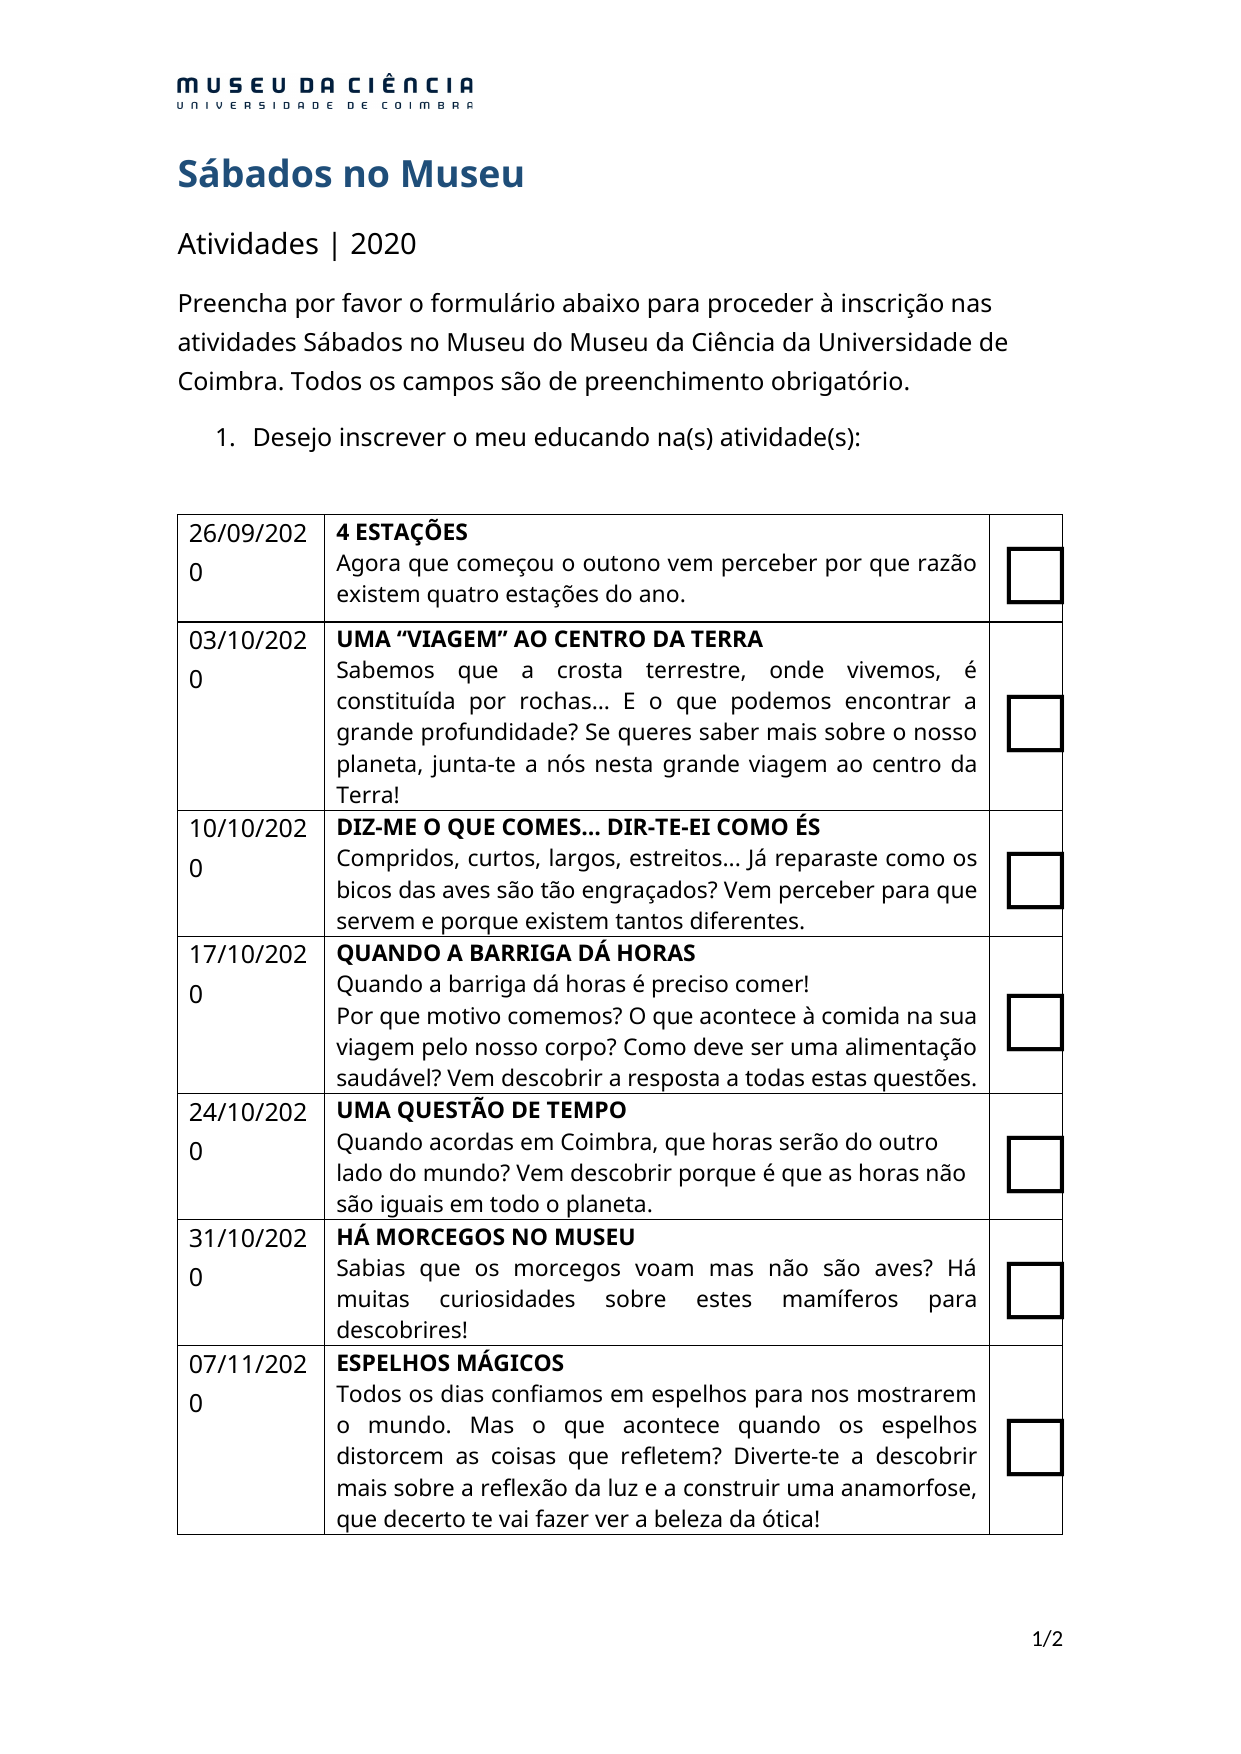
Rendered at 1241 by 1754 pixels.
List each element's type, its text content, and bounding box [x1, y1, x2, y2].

list Desejo inscrever o meu educando na(s) atividade(s): [215, 419, 1063, 453]
table_cell QUANDO A BARRIGA DÁ HORAS Quando a barriga dá horas é preciso comer! Por que motivo comemos? O que acontece à comida na sua viagem pelo nosso corpo? Como deve ser uma alimentação saudável? Vem descobrir a resposta a todas estas questões. [325, 937, 989, 1093]
text Atividades | 2020 [177, 223, 1063, 263]
table_cell DIZ-ME O QUE COMES… DIR-TE-EI COMO ÉS Compridos, curtos, largos, estreitos... Já reparaste como os bicos das aves são tão engraçados? Vem perceber para que servem e porque existem tantos diferentes. [325, 811, 989, 936]
table_cell □ [990, 1220, 1062, 1345]
table_cell 07/11/2020 [178, 1346, 324, 1534]
table_cell 24/10/2020 [178, 1094, 324, 1219]
text Sábados no Museu [177, 148, 1063, 199]
table_header 4 ESTAÇÕES Agora que começou o outono vem perceber por que razão existem quatro estações do ano. [325, 515, 989, 621]
table_cell 17/10/2020 [178, 937, 324, 1093]
text Preencha por favor o formulário abaixo para proceder à inscrição nas atividades Sábados no Museu do Museu da Ciência da Universidade de Coimbra. Todos os campos são de preenchimento obrigatório. [177, 285, 1063, 398]
table_header 26/09/2020 [178, 515, 324, 621]
table_cell □ [990, 1346, 1062, 1534]
table_cell 10/10/2020 [178, 811, 324, 936]
table_cell UMA “VIAGEM” AO CENTRO DA TERRA Sabemos que a crosta terrestre, onde vivemos, é constituída por rochas… E o que podemos encontrar a grande profundidade? Se queres saber mais sobre o nosso planeta, junta-te a nós nesta grande viagem ao centro da Terra! [325, 623, 989, 810]
table_cell □ [990, 937, 1062, 1093]
table_cell UMA QUESTÃO DE TEMPO Quando acordas em Coimbra, que horas serão do outro lado do mundo? Vem descobrir porque é que as horas não são iguais em todo o planeta. [325, 1094, 989, 1219]
table_cell 03/10/2020 [178, 623, 324, 810]
table_cell □ [990, 811, 1062, 936]
table_cell □ [990, 623, 1062, 810]
picture [177, 73, 473, 109]
table_cell □ [990, 1094, 1062, 1219]
table_header □ [990, 515, 1062, 621]
table_cell HÁ MORCEGOS NO MUSEU Sabias que os morcegos voam mas não são aves? Há muitas curiosidades sobre estes mamíferos para descobrires! [325, 1220, 989, 1345]
table_cell 31/10/2020 [178, 1220, 324, 1345]
table_cell ESPELHOS MÁGICOS Todos os dias confiamos em espelhos para nos mostrarem o mundo. Mas o que acontece quando os espelhos distorcem as coisas que refletem? Diverte-te a descobrir mais sobre a reflexão da luz e a construir uma anamorfose, que decerto te vai fazer ver a beleza da ótica! [325, 1346, 989, 1534]
